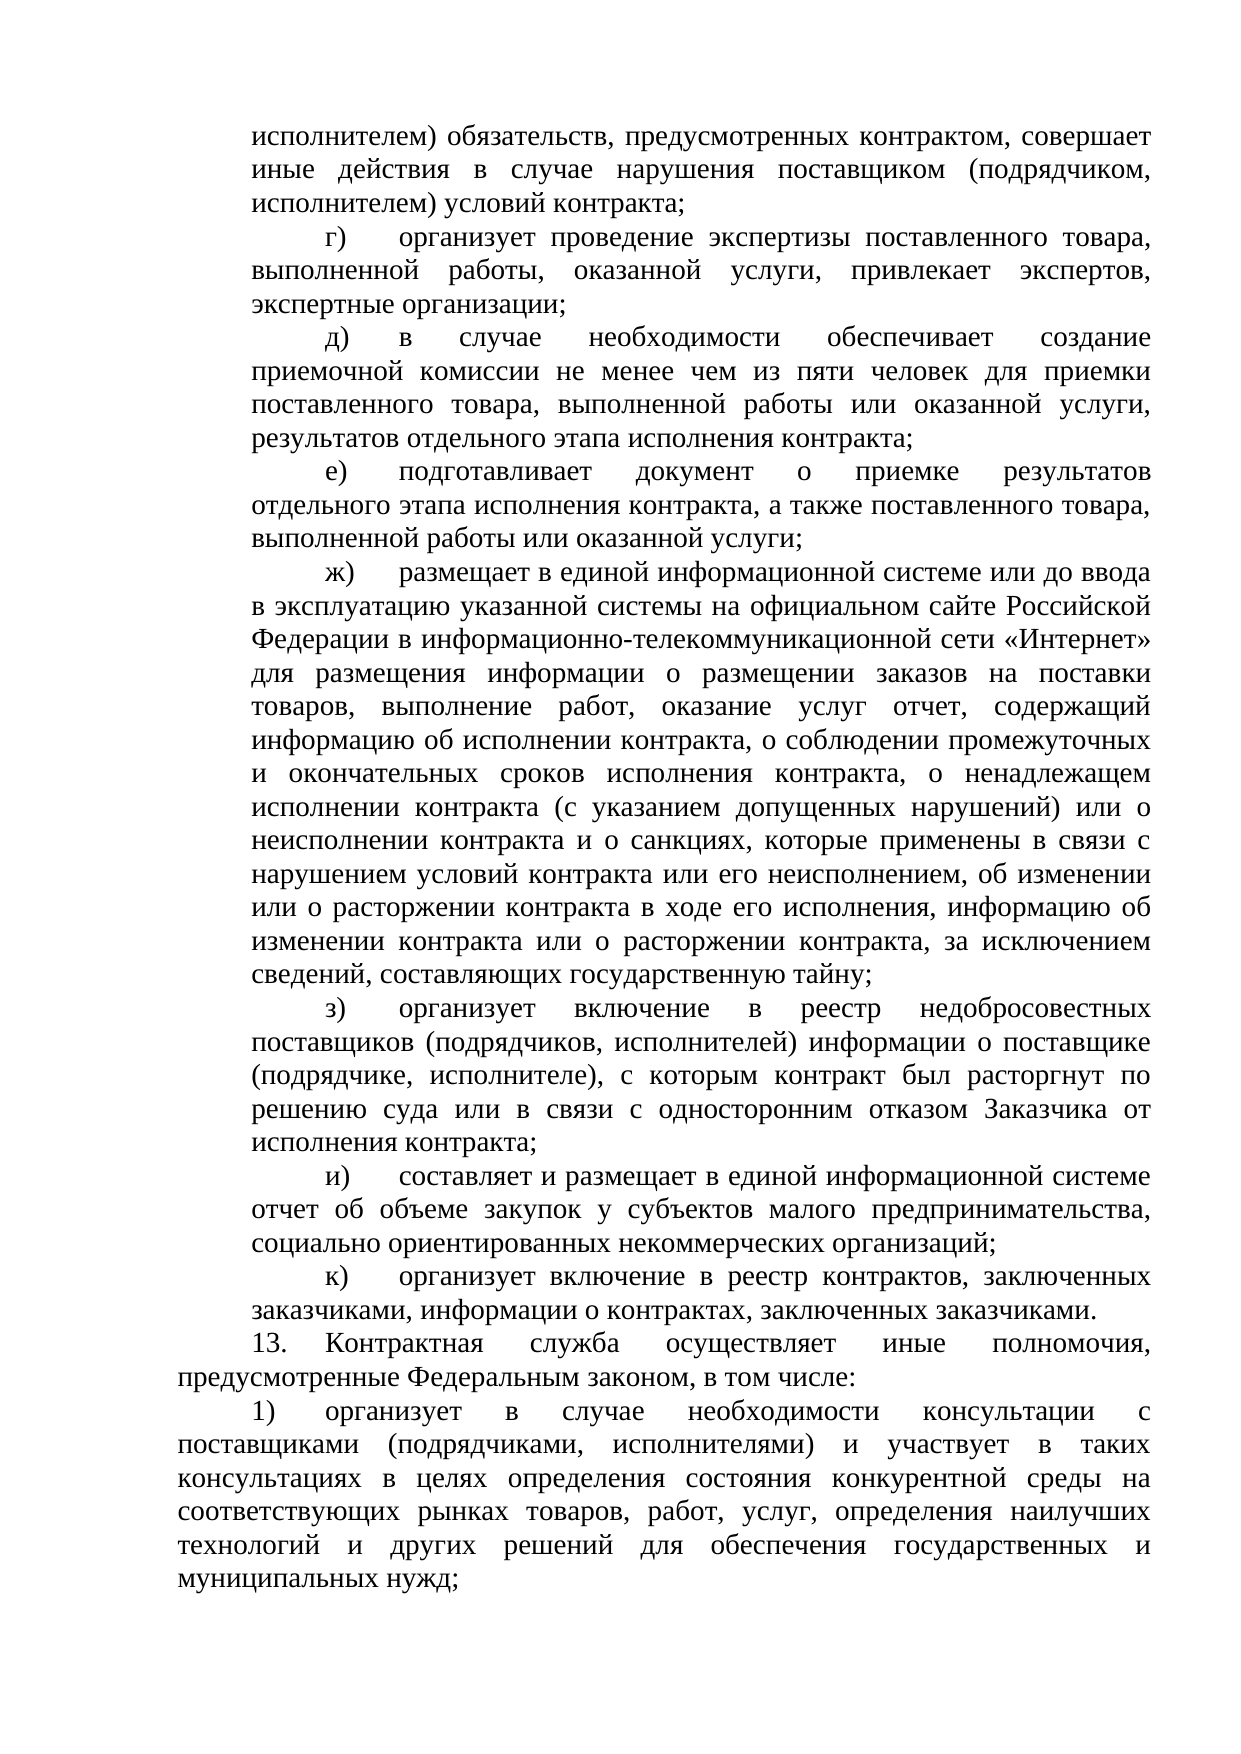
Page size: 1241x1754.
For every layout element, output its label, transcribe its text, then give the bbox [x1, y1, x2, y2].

text д) в случае необходимости обеспечивает создание приемочной комиссии не менее чем из пяти человек для приемки поставленного товара, выполненной работы или оказанной услуги, результатов отдельного этапа исполнения контракта; [251, 319, 1152, 453]
text и) составляет и размещает в единой информационной системе отчет об объеме закупок у субъектов малого предпринимательства, социально ориентированных некоммерческих организаций; [251, 1158, 1152, 1258]
text г) организует проведение экспертизы поставленного товара, выполненной работы, оказанной услуги, привлекает экспертов, экспертные организации; [251, 219, 1152, 319]
text 13. Контрактная служба осуществляет иные полномочия, предусмотренные Федеральным законом, в том числе: [177, 1326, 1152, 1393]
text 1) организует в случае необходимости консультации с поставщиками (подрядчиками, исполнителями) и участвует в таких консультациях в целях определения состояния конкурентной среды на соответствующих рынках товаров, работ, услуг, определения наилучших технологий и других решений для обеспечения государственных и муниципальных нужд; [177, 1393, 1152, 1594]
text к) организует включение в реестр контрактов, заключенных заказчиками, информации о контрактах, заключенных заказчиками. [251, 1258, 1152, 1326]
text ж) размещает в единой информационной системе или до ввода в эксплуатацию указанной системы на официальном сайте Российской Федерации в информационно-телекоммуникационной сети «Интернет» для размещения информации о размещении заказов на поставки товаров, выполнение работ, оказание услуг отчет, содержащий информацию об исполнении контракта, о соблюдении промежуточных и окончательных сроков исполнения контракта, о ненадлежащем исполнении контракта (с указанием допущенных нарушений) или о неисполнении контракта и о санкциях, которые применены в связи с нарушением условий контракта или его неисполнением, об изменении или о расторжении контракта в ходе его исполнения, информацию об изменении контракта или о расторжении контракта, за исключением сведений, составляющих государственную тайну; [251, 554, 1152, 990]
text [251, 118, 1152, 219]
text е) подготавливает документ о приемке результатов отдельного этапа исполнения контракта, а также поставленного товара, выполненной работы или оказанной услуги; [251, 453, 1152, 554]
text з) организует включение в реестр недобросовестных поставщиков (подрядчиков, исполнителей) информации о поставщике (подрядчике, исполнителе), с которым контракт был расторгнут по решению суда или в связи с односторонним отказом Заказчика от исполнения контракта; [251, 990, 1152, 1158]
